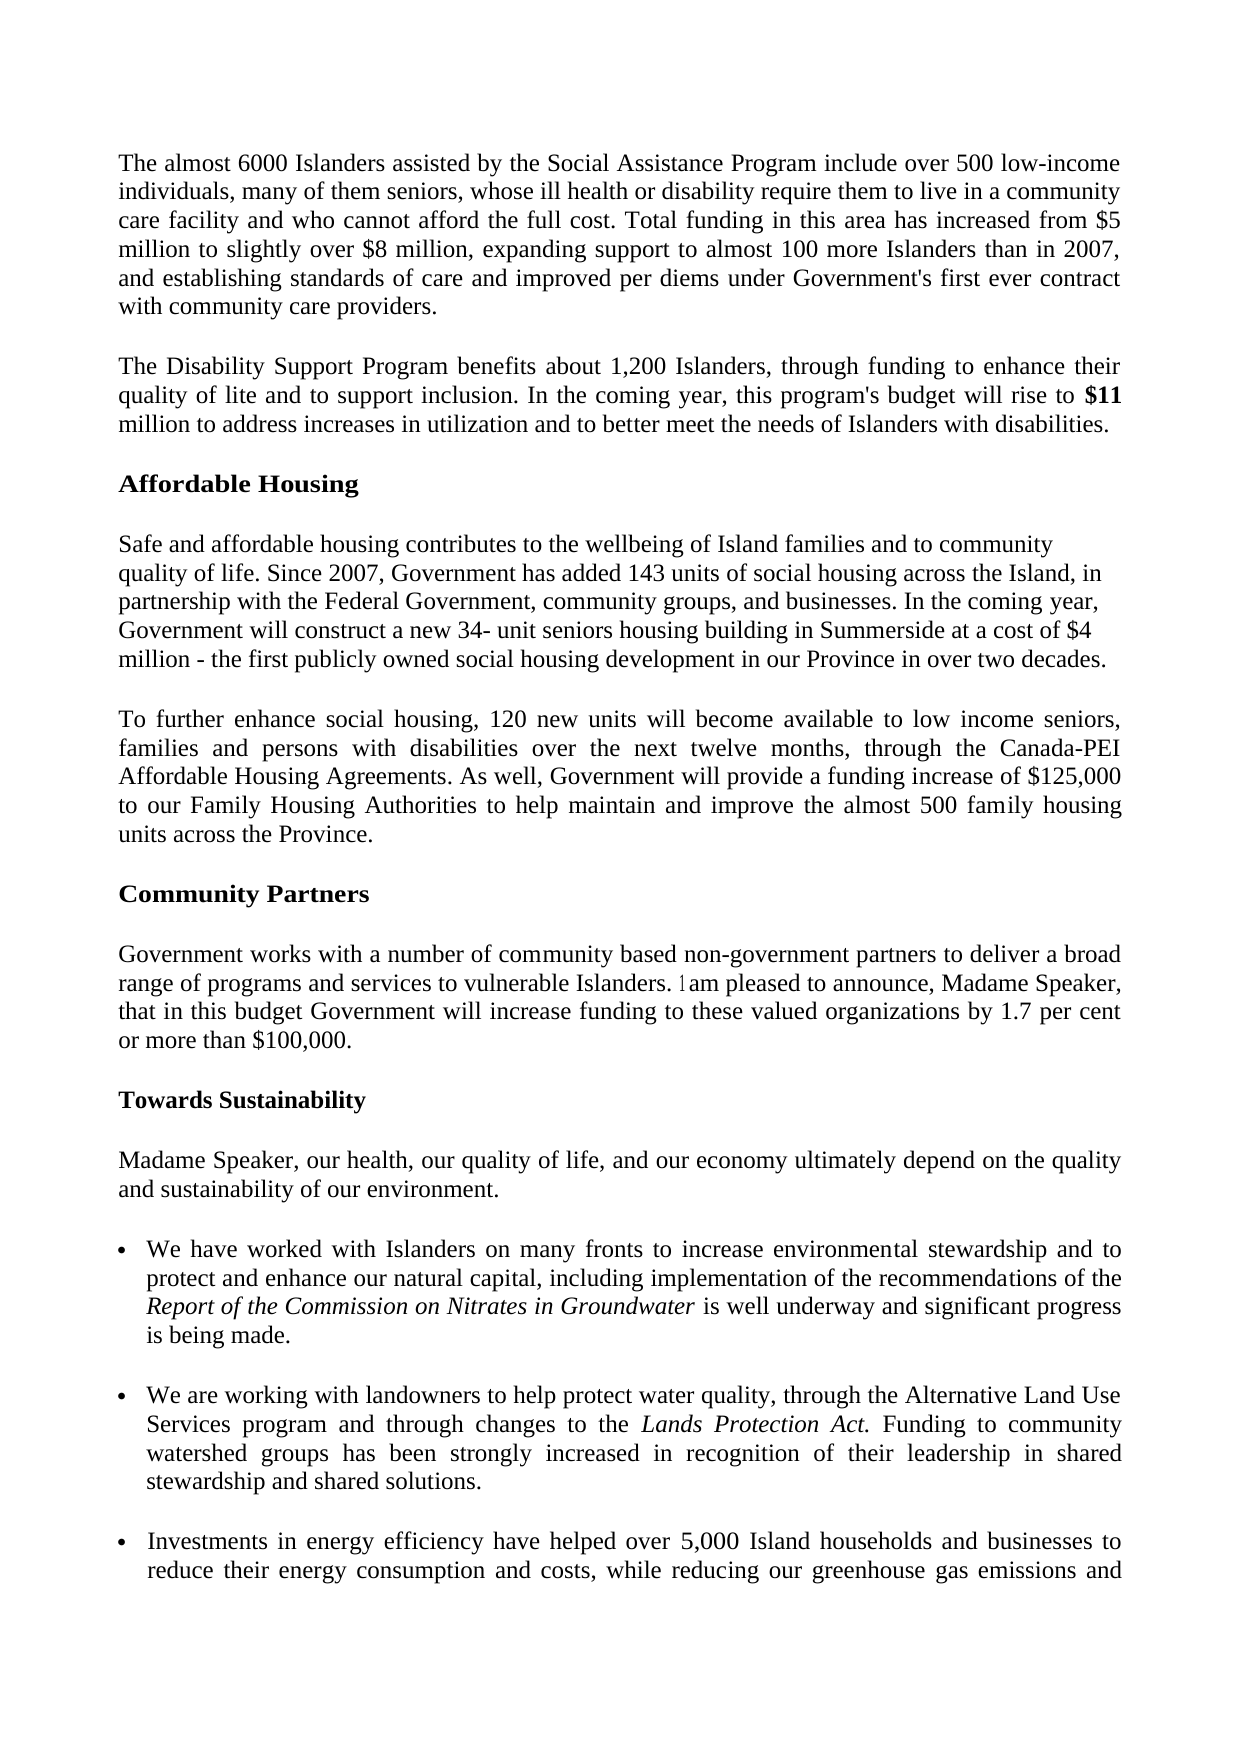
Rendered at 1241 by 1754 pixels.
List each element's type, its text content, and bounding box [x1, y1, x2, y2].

text Affordable Housing [118, 469, 1122, 498]
list We are working with landowners to help protect water quality, through the Alternative Land Use Services program and through changes to the Lands Protection Act. Funding to community watershed groups has been strongly increased in recognition of their leadership in shared stewardship and shared solutions. [118, 1380, 1122, 1495]
text The Disability Support Program benefits about 1,200 Islanders, through funding to enhance their quality of lite and to support inclusion. In the coming year, this program's budget will rise to $11 million to address increases in utilization and to better meet the needs of Islanders with disabilities. [118, 351, 1122, 438]
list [118, 1526, 1122, 1584]
text Madame Speaker, our health, our quality of life, and our economy ultimately depend on the quality and sustainability of our environment. [118, 1145, 1122, 1203]
text Safe and affordable housing contributes to the wellbeing of Island families and to community quality of life. Since 2007, Government has added 143 units of social housing across the Island, in partnership with the Federal Government, community groups, and businesses. In the coming year, Government will construct a new 34- unit seniors housing building in Summerside at a cost of $4 million - the first publicly owned social housing development in our Province in over two decades. [118, 529, 1122, 673]
text Government works with a number of community based non-government partners to deliver a broad range of programs and services to vulnerable Islanders. 1 am pleased to announce, Madame Speaker, that in this budget Government will increase funding to these valued organizations by 1.7 per cent or more than $100,000. [118, 939, 1122, 1054]
text Towards Sustainability [118, 1085, 1122, 1114]
list We have worked with Islanders on many fronts to increase environmental stewardship and to protect and enhance our natural capital, including implementation of the recommendations of the Report of the Commission on Nitrates in Groundwater is well underway and significant progress is being made. [118, 1234, 1122, 1349]
text The almost 6000 Islanders assisted by the Social Assistance Program include over 500 low-income individuals, many of them seniors, whose ill health or disability require them to live in a community care facility and who cannot afford the full cost. Total funding in this area has increased from $5 million to slightly over $8 million, expanding support to almost 100 more Islanders than in 2007, and establishing standards of care and improved per diems under Government's first ever contract with community care providers. [118, 148, 1122, 320]
text To further enhance social housing, 120 new units will become available to low income seniors, families and persons with disabilities over the next twelve months, through the Canada-PEI Affordable Housing Agreements. As well, Government will provide a funding increase of $125,000 to our Family Housing Authorities to help maintain and improve the almost 500 family housing units across the Province. [118, 704, 1122, 848]
text Community Partners [118, 879, 1122, 908]
